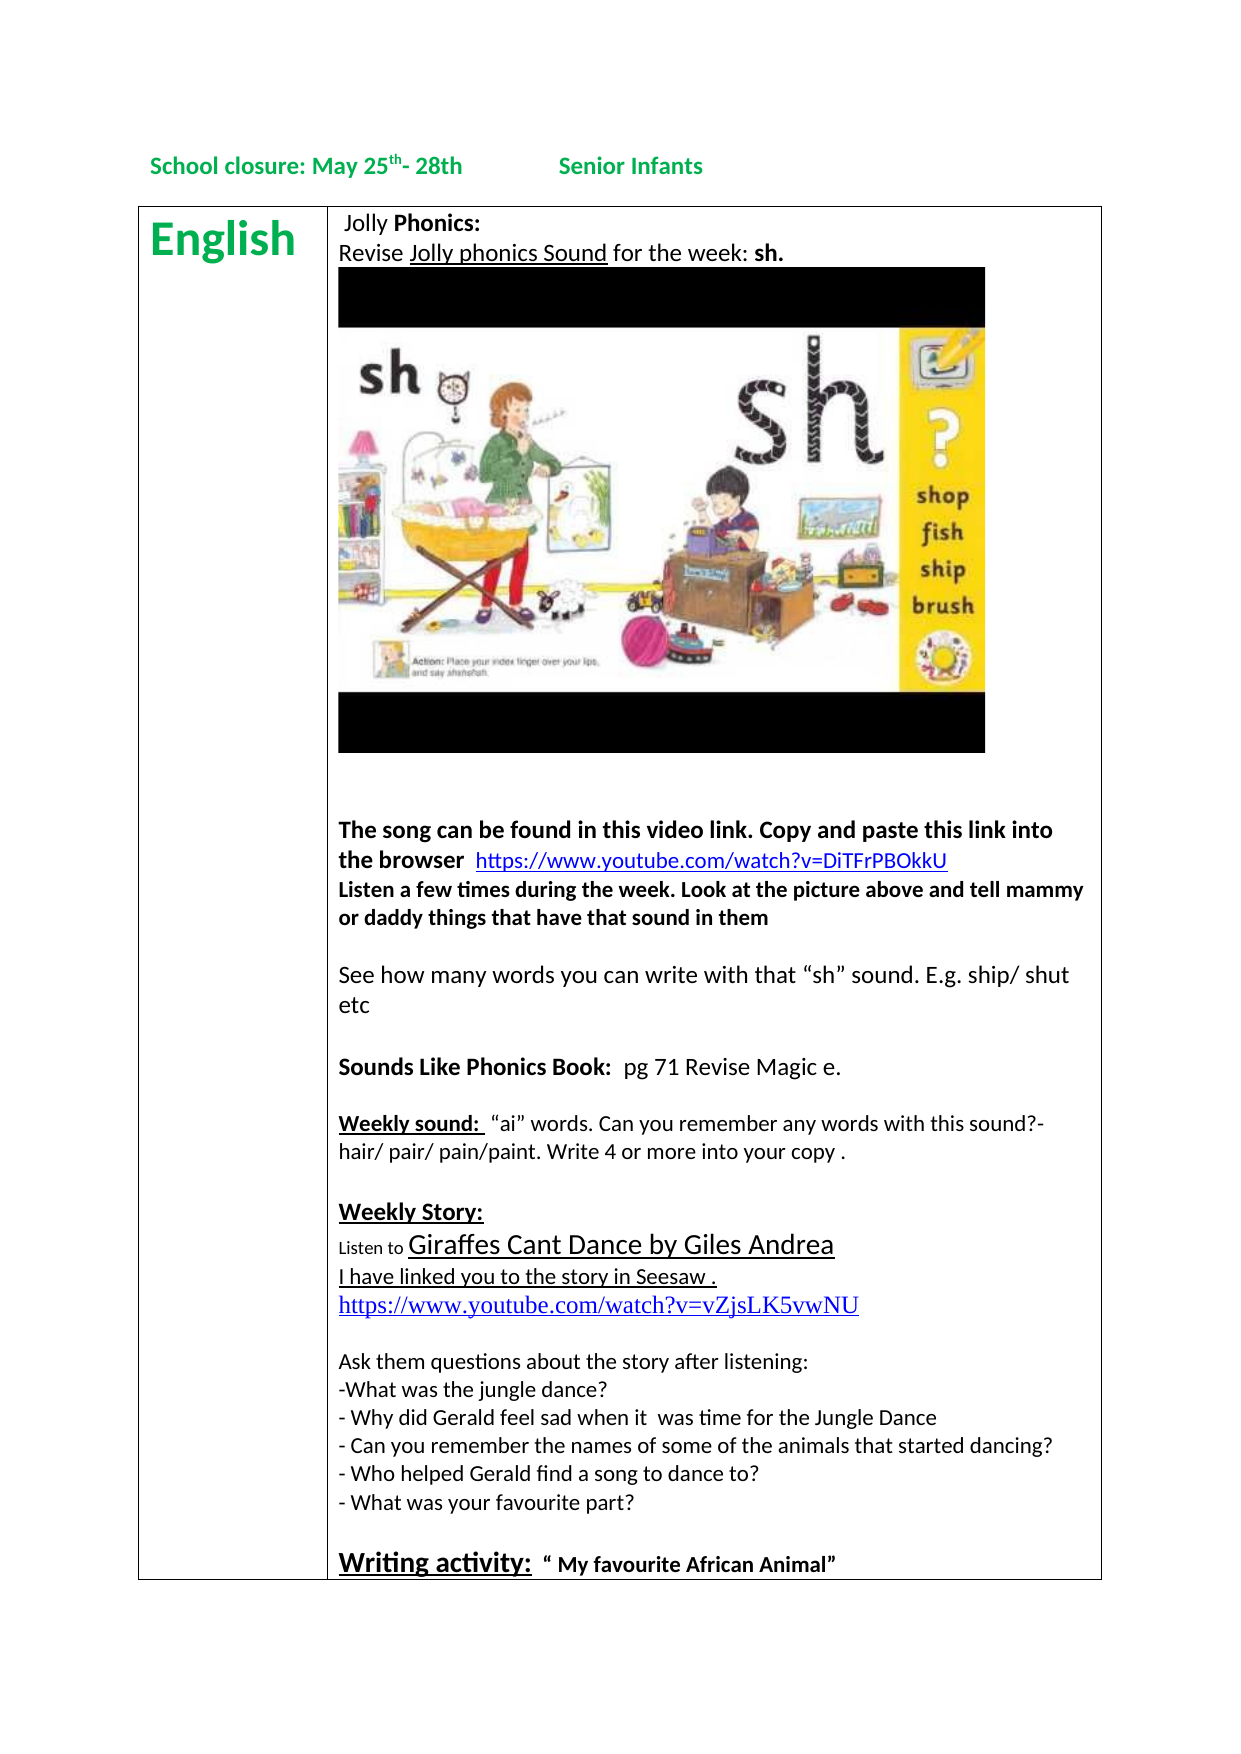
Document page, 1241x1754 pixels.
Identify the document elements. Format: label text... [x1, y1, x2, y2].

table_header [328, 207, 1101, 1579]
text School closure: May 25th- 28th Senior Infants [150, 150, 1090, 181]
table_header English [139, 207, 327, 1579]
picture [338, 267, 986, 753]
